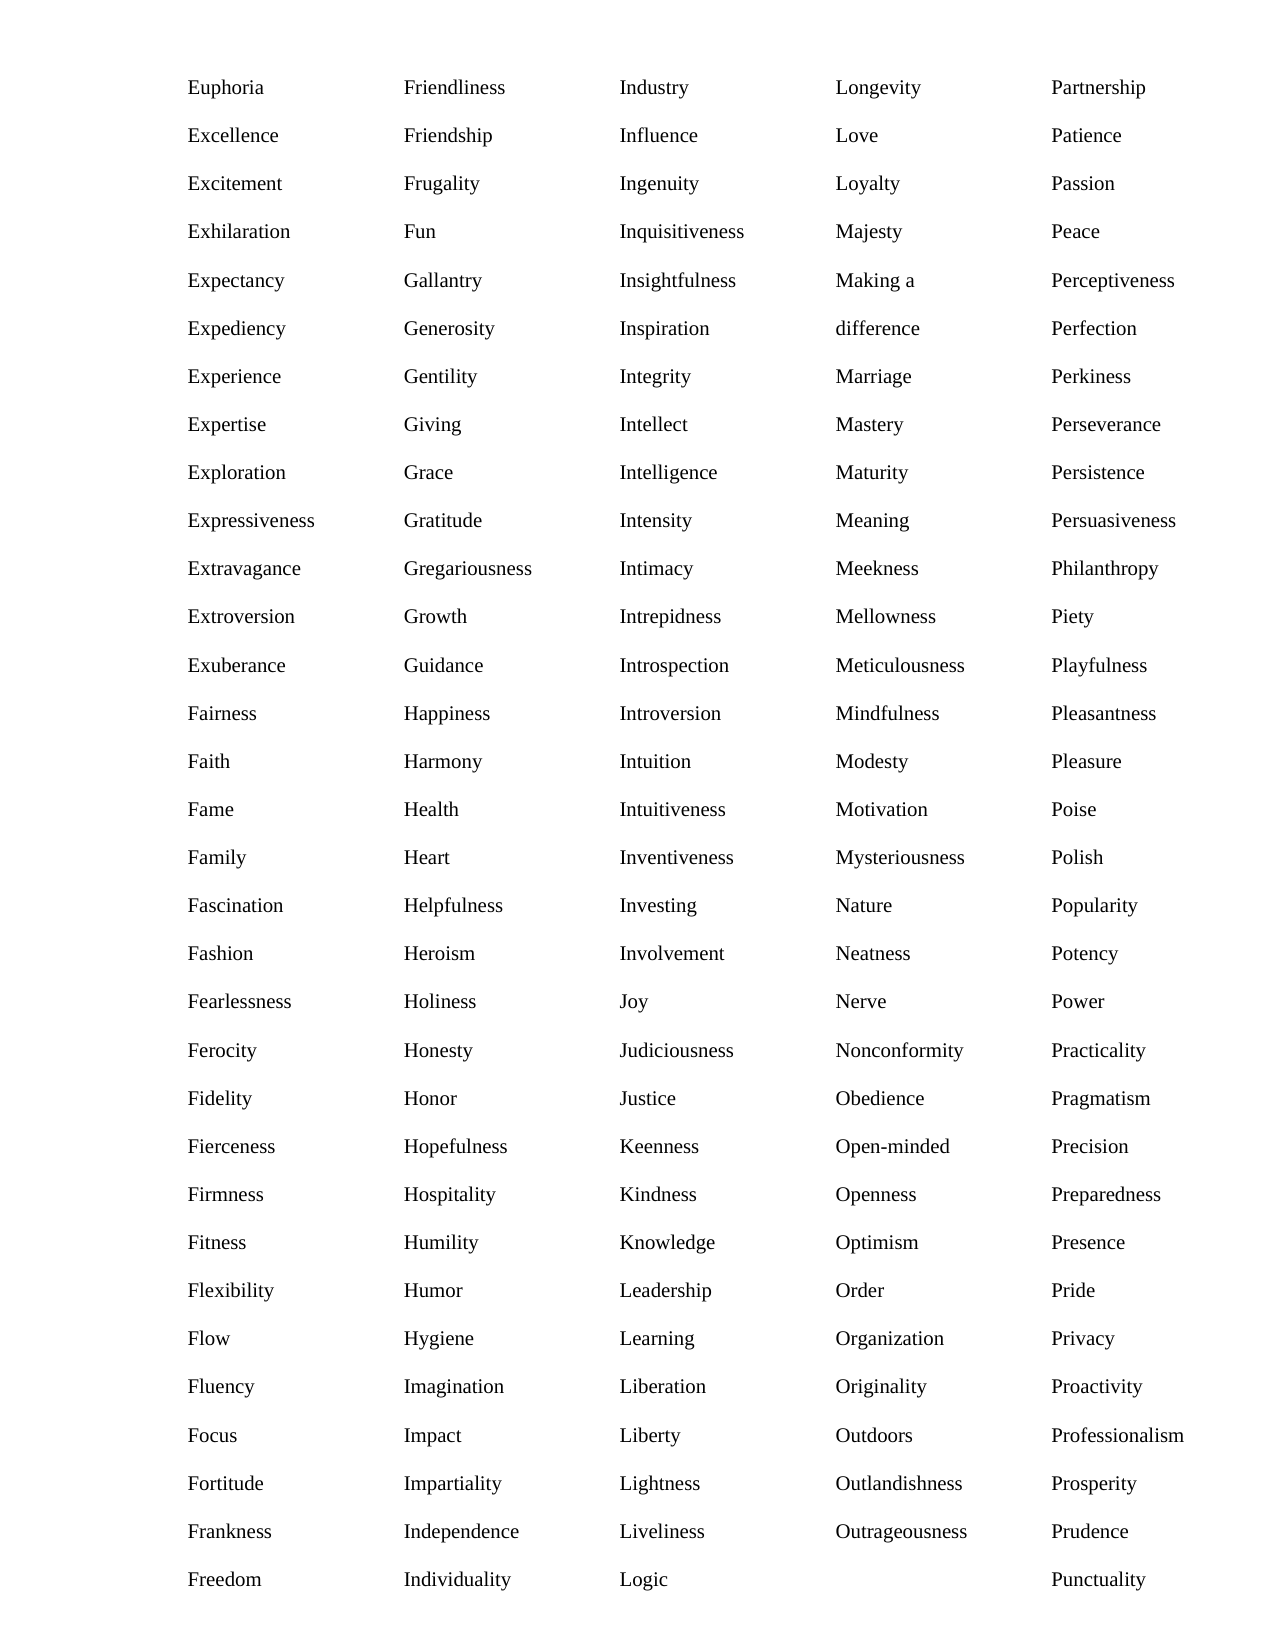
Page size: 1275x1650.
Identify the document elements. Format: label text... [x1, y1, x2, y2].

text Integrity [619, 364, 768, 388]
text Power [1051, 989, 1200, 1013]
text Flow [187, 1326, 336, 1350]
text Intuitiveness [619, 797, 768, 821]
text Friendship [403, 123, 552, 147]
text Precision [1051, 1134, 1200, 1158]
text Mellowness [835, 604, 984, 628]
text Kindness [619, 1182, 768, 1206]
text Ferocity [187, 1037, 336, 1062]
text Loyalty [835, 171, 984, 195]
text Influence [619, 123, 768, 147]
text Pragmatism [1051, 1086, 1200, 1110]
text Piety [1051, 604, 1200, 628]
text Order [835, 1278, 984, 1302]
text Impact [403, 1422, 552, 1447]
text Judiciousness [619, 1037, 768, 1062]
text Originality [835, 1374, 984, 1398]
text Liveliness [619, 1519, 768, 1543]
text Imagination [403, 1374, 552, 1398]
text Ingenuity [619, 171, 768, 195]
text Inspiration [619, 316, 768, 340]
text Health [403, 797, 552, 821]
text Outlandishness [835, 1471, 984, 1495]
text Obedience [835, 1086, 984, 1110]
text Intensity [619, 508, 768, 532]
text Peace [1051, 219, 1200, 243]
text Knowledge [619, 1230, 768, 1254]
text Extroversion [187, 604, 336, 628]
text Inventiveness [619, 845, 768, 869]
text Inquisitiveness [619, 219, 768, 243]
text Marriage [835, 364, 984, 388]
text Meekness [835, 556, 984, 580]
text Fearlessness [187, 989, 336, 1013]
text Humility [403, 1230, 552, 1254]
text Playfulness [1051, 652, 1200, 677]
text Hopefulness [403, 1134, 552, 1158]
text Privacy [1051, 1326, 1200, 1350]
text Perfection [1051, 316, 1200, 340]
text Leadership [619, 1278, 768, 1302]
text Neatness [835, 941, 984, 965]
text Honor [403, 1086, 552, 1110]
text Exhilaration [187, 219, 336, 243]
text Preparedness [1051, 1182, 1200, 1206]
text Lightness [619, 1471, 768, 1495]
text Liberty [619, 1422, 768, 1447]
text Making a difference [835, 267, 984, 340]
text Firmness [187, 1182, 336, 1206]
text Fortitude [187, 1471, 336, 1495]
text Maturity [835, 460, 984, 484]
text Investing [619, 893, 768, 917]
text Hospitality [403, 1182, 552, 1206]
text Intuition [619, 749, 768, 773]
text Learning [619, 1326, 768, 1350]
text Friendliness [403, 75, 552, 99]
text Fashion [187, 941, 336, 965]
text Mindfulness [835, 701, 984, 725]
text Expressiveness [187, 508, 336, 532]
text Liberation [619, 1374, 768, 1398]
text Excellence [187, 123, 336, 147]
text Outrageousness [835, 1519, 984, 1543]
text Humor [403, 1278, 552, 1302]
text Persuasiveness [1051, 508, 1200, 532]
text Pleasantness [1051, 701, 1200, 725]
text Holiness [403, 989, 552, 1013]
text Generosity [403, 316, 552, 340]
text Mastery [835, 412, 984, 436]
text Openness [835, 1182, 984, 1206]
text Professionalism [1051, 1422, 1200, 1447]
text Modesty [835, 749, 984, 773]
text Grace [403, 460, 552, 484]
text Gratitude [403, 508, 552, 532]
text Organization [835, 1326, 984, 1350]
text Perkiness [1051, 364, 1200, 388]
text Intimacy [619, 556, 768, 580]
text Experience [187, 364, 336, 388]
text Hygiene [403, 1326, 552, 1350]
text Freedom [187, 1567, 336, 1591]
text Expertise [187, 412, 336, 436]
text Gregariousness [403, 556, 552, 580]
text Heroism [403, 941, 552, 965]
text Proactivity [1051, 1374, 1200, 1398]
text Happiness [403, 701, 552, 725]
text Partnership [1051, 75, 1200, 99]
text Keenness [619, 1134, 768, 1158]
text Family [187, 845, 336, 869]
text Prudence [1051, 1519, 1200, 1543]
text Optimism [835, 1230, 984, 1254]
text Outdoors [835, 1422, 984, 1447]
text Honesty [403, 1037, 552, 1062]
text Popularity [1051, 893, 1200, 917]
text Gallantry [403, 267, 552, 292]
text Pride [1051, 1278, 1200, 1302]
text Expectancy [187, 267, 336, 292]
text Heart [403, 845, 552, 869]
text Helpfulness [403, 893, 552, 917]
text Faith [187, 749, 336, 773]
text Industry [619, 75, 768, 99]
text Potency [1051, 941, 1200, 965]
text Fame [187, 797, 336, 821]
text Intrepidness [619, 604, 768, 628]
text Fluency [187, 1374, 336, 1398]
text Focus [187, 1422, 336, 1447]
text Growth [403, 604, 552, 628]
text Perceptiveness [1051, 267, 1200, 292]
text Perseverance [1051, 412, 1200, 436]
text Punctuality [1051, 1567, 1200, 1591]
text Majesty [835, 219, 984, 243]
text Philanthropy [1051, 556, 1200, 580]
text Harmony [403, 749, 552, 773]
text Fun [403, 219, 552, 243]
text Logic [619, 1567, 768, 1591]
text Introspection [619, 652, 768, 677]
text Presence [1051, 1230, 1200, 1254]
text Independence [403, 1519, 552, 1543]
text Fascination [187, 893, 336, 917]
text Exuberance [187, 652, 336, 677]
text Polish [1051, 845, 1200, 869]
text Meaning [835, 508, 984, 532]
text Pleasure [1051, 749, 1200, 773]
text Introversion [619, 701, 768, 725]
text Longevity [835, 75, 984, 99]
text Expediency [187, 316, 336, 340]
text Fairness [187, 701, 336, 725]
text Fitness [187, 1230, 336, 1254]
text Nerve [835, 989, 984, 1013]
text Joy [619, 989, 768, 1013]
text Prosperity [1051, 1471, 1200, 1495]
text Frugality [403, 171, 552, 195]
text Fidelity [187, 1086, 336, 1110]
text Flexibility [187, 1278, 336, 1302]
text Euphoria [187, 75, 336, 99]
text Guidance [403, 652, 552, 677]
text Patience [1051, 123, 1200, 147]
text Excitement [187, 171, 336, 195]
text Motivation [835, 797, 984, 821]
text Intellect [619, 412, 768, 436]
text Nonconformity [835, 1037, 984, 1062]
text Love [835, 123, 984, 147]
text Open-minded [835, 1134, 984, 1158]
text Meticulousness [835, 652, 984, 677]
text Gentility [403, 364, 552, 388]
text Giving [403, 412, 552, 436]
text Intelligence [619, 460, 768, 484]
text Persistence [1051, 460, 1200, 484]
text Passion [1051, 171, 1200, 195]
text Individuality [403, 1567, 552, 1591]
text Extravagance [187, 556, 336, 580]
text Fierceness [187, 1134, 336, 1158]
text Justice [619, 1086, 768, 1110]
text Mysteriousness [835, 845, 984, 869]
text Impartiality [403, 1471, 552, 1495]
text Practicality [1051, 1037, 1200, 1062]
text Poise [1051, 797, 1200, 821]
text Frankness [187, 1519, 336, 1543]
text Nature [835, 893, 984, 917]
text Insightfulness [619, 267, 768, 292]
text Involvement [619, 941, 768, 965]
text Exploration [187, 460, 336, 484]
